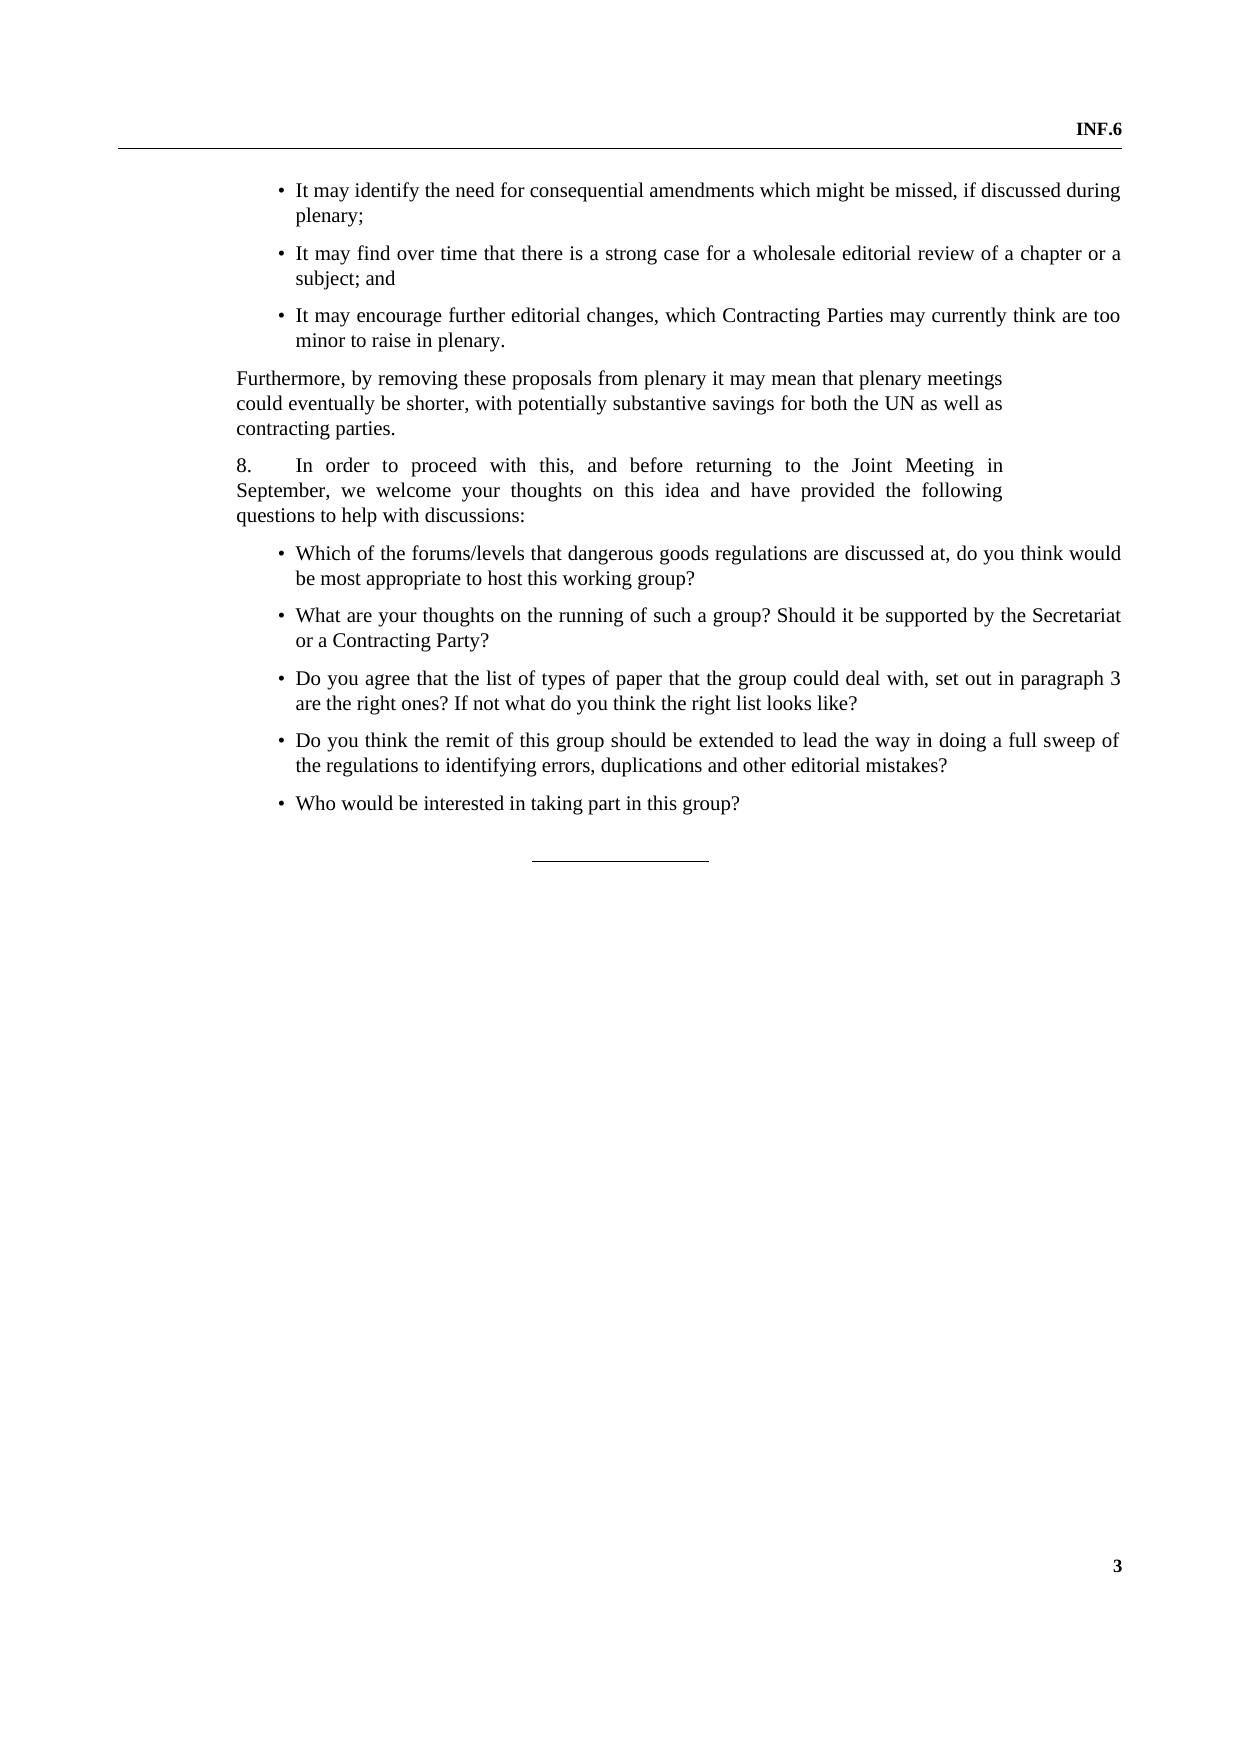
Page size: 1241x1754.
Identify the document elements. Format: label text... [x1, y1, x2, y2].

text 8. In order to proceed with this, and before returning to the Joint Meeting in September, we welcome your thoughts on this idea and have provided the following questions to help with discussions: [236, 452, 1004, 527]
text Do you think the remit of this group should be extended to lead the way in doing a full sweep of the regulations to identifying errors, duplications and other editorial mistakes? [278, 727, 1122, 777]
text What are your thoughts on the running of such a group? Should it be supported by the Secretariat or a Contracting Party? [278, 602, 1122, 652]
text It may find over time that there is a strong case for a wholesale editorial review of a chapter or a subject; and [278, 240, 1122, 290]
text Who would be interested in taking part in this group? [278, 790, 1122, 815]
text Do you agree that the list of types of paper that the group could deal with, set out in paragraph 3 are the right ones? If not what do you think the right list looks like? [278, 665, 1122, 715]
text It may identify the need for consequential amendments which might be missed, if discussed during plenary; [278, 177, 1122, 227]
text It may encourage further editorial changes, which Contracting Parties may currently think are too minor to raise in plenary. [278, 302, 1122, 352]
text Furthermore, by removing these proposals from plenary it may mean that plenary meetings could eventually be shorter, with potentially substantive savings for both the UN as well as contracting parties. [236, 365, 1004, 440]
text Which of the forums/levels that dangerous goods regulations are discussed at, do you think would be most appropriate to host this working group? [278, 540, 1122, 590]
